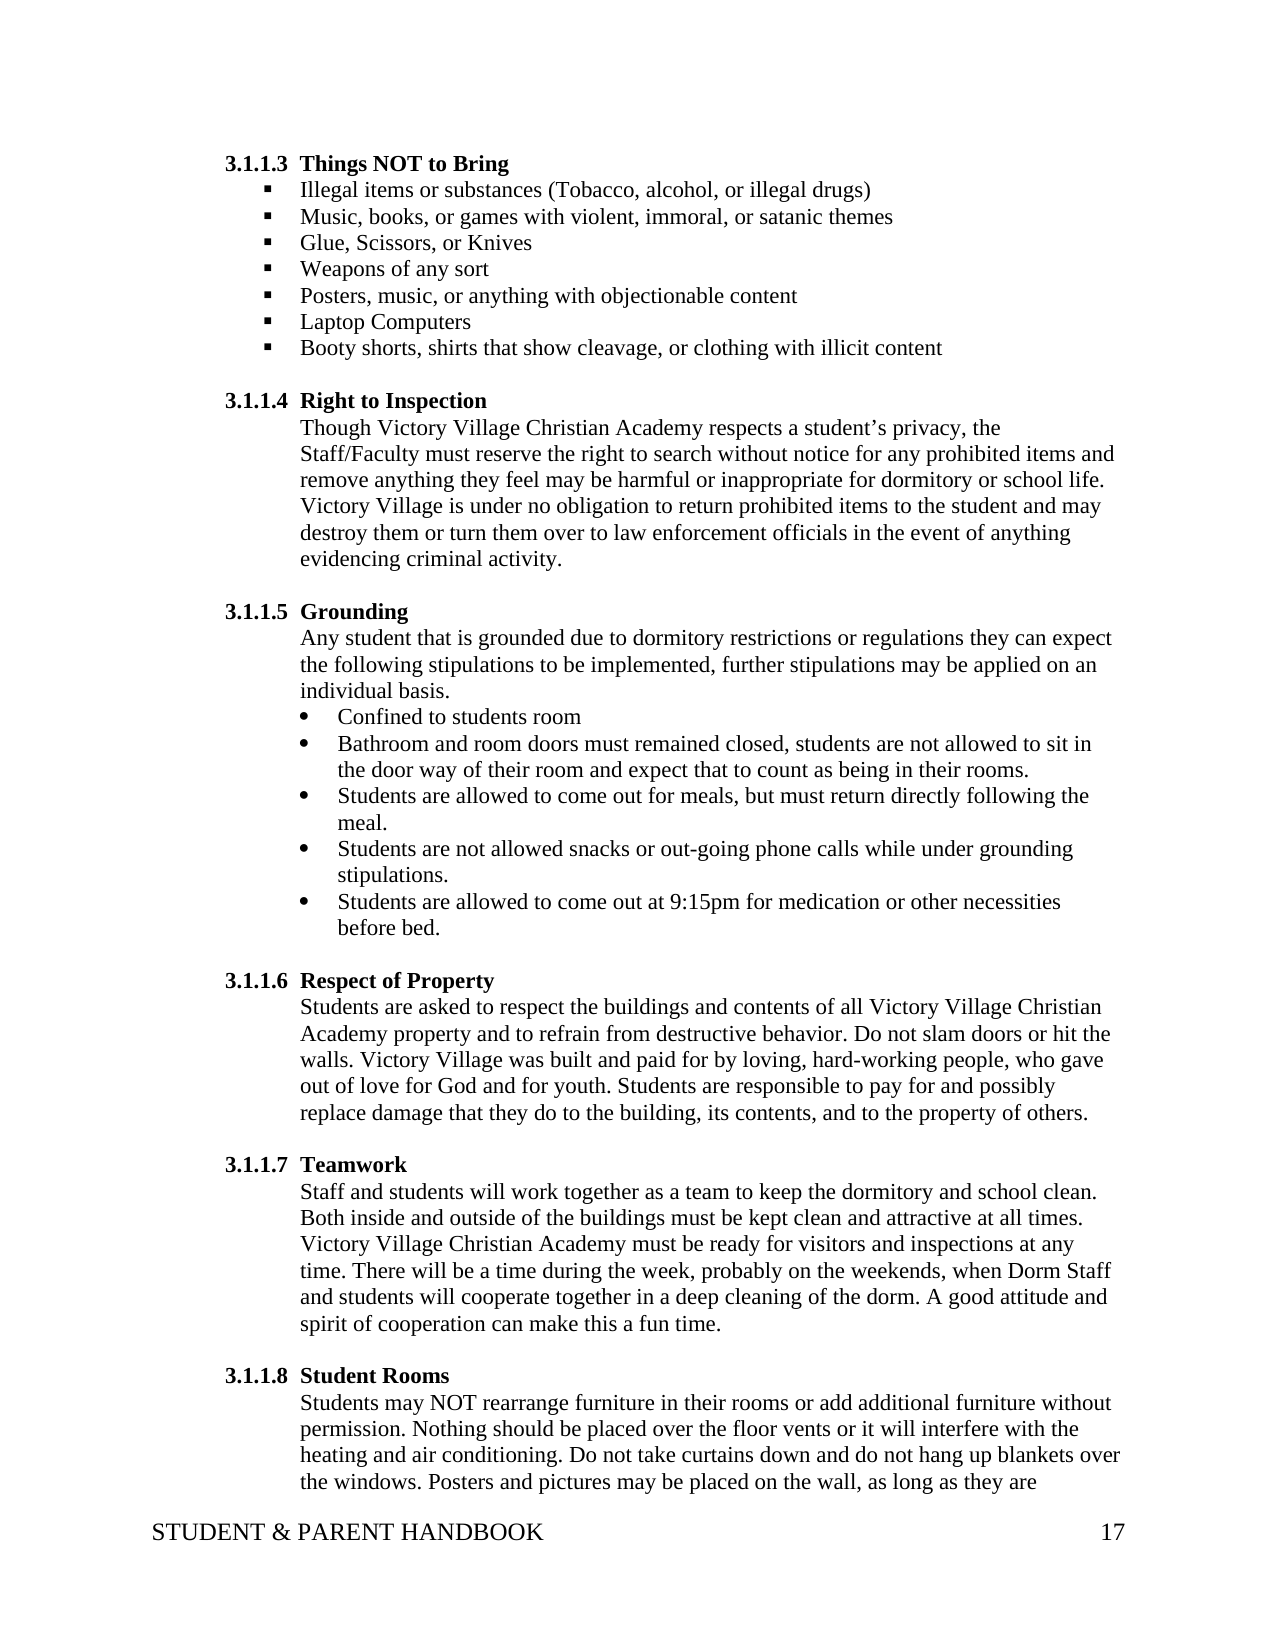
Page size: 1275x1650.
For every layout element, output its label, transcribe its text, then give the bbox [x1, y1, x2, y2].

list Students are allowed to come out at 9:15pm for medication or other necessities before bed. [300, 888, 1125, 941]
list Student Rooms [225, 1362, 1125, 1389]
list Grounding [225, 598, 1125, 624]
list Music, books, or games with violent, immoral, or satanic themes [262, 203, 1125, 229]
list Weapons of any sort [262, 255, 1125, 282]
list Laptop Computers [262, 308, 1125, 334]
list Respect of Property [225, 967, 1125, 993]
list Teamwork [225, 1151, 1125, 1178]
text 3.1.1.3 Things NOT to Bring [225, 150, 1125, 176]
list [300, 1389, 1125, 1494]
list Students are allowed to come out for meals, but must return directly following the meal. [300, 782, 1125, 835]
list Staff and students will work together as a team to keep the dormitory and school clean. Both inside and outside of the buildings must be kept clean and attractive at all times. Victory Village Christian Academy must be ready for visitors and inspections at any time. There will be a time during the week, probably on the weekends, when Dorm Staff and students will cooperate together in a deep cleaning of the dorm. A good attitude and spirit of cooperation can make this a fun time. [300, 1178, 1125, 1336]
list Posters, music, or anything with objectionable content [262, 282, 1125, 308]
list Confined to students room [300, 703, 1125, 730]
list Students are not allowed snacks or out-going phone calls while under grounding stipulations. [300, 835, 1125, 888]
text Though Victory Village Christian Academy respects a student’s privacy, the Staff/Faculty must reserve the right to search without notice for any prohibited items and remove anything they feel may be harmful or inappropriate for dormitory or school life. Victory Village is under no obligation to return prohibited items to the student and may destroy them or turn them over to law enforcement officials in the event of anything evidencing criminal activity. [300, 413, 1125, 572]
list Students are asked to respect the buildings and contents of all Victory Village Christian Academy property and to refrain from destructive behavior. Do not slam doors or hit the walls. Victory Village was built and paid for by loving, hard-working people, who gave out of love for God and for youth. Students are responsible to pay for and possibly replace damage that they do to the building, its contents, and to the property of others. [300, 993, 1125, 1125]
list Booty shorts, shirts that show cleavage, or clothing with illicit content [262, 334, 1125, 361]
list Illegal items or substances (Tobacco, alcohol, or illegal drugs) [262, 176, 1125, 203]
list Right to Inspection [225, 387, 1125, 413]
list Any student that is grounded due to dormitory restrictions or regulations they can expect the following stipulations to be implemented, further stipulations may be applied on an individual basis. [300, 624, 1125, 703]
list Glue, Scissors, or Knives [262, 229, 1125, 255]
list Bathroom and room doors must remained closed, students are not allowed to sit in the door way of their room and expect that to count as being in their rooms. [300, 730, 1125, 782]
